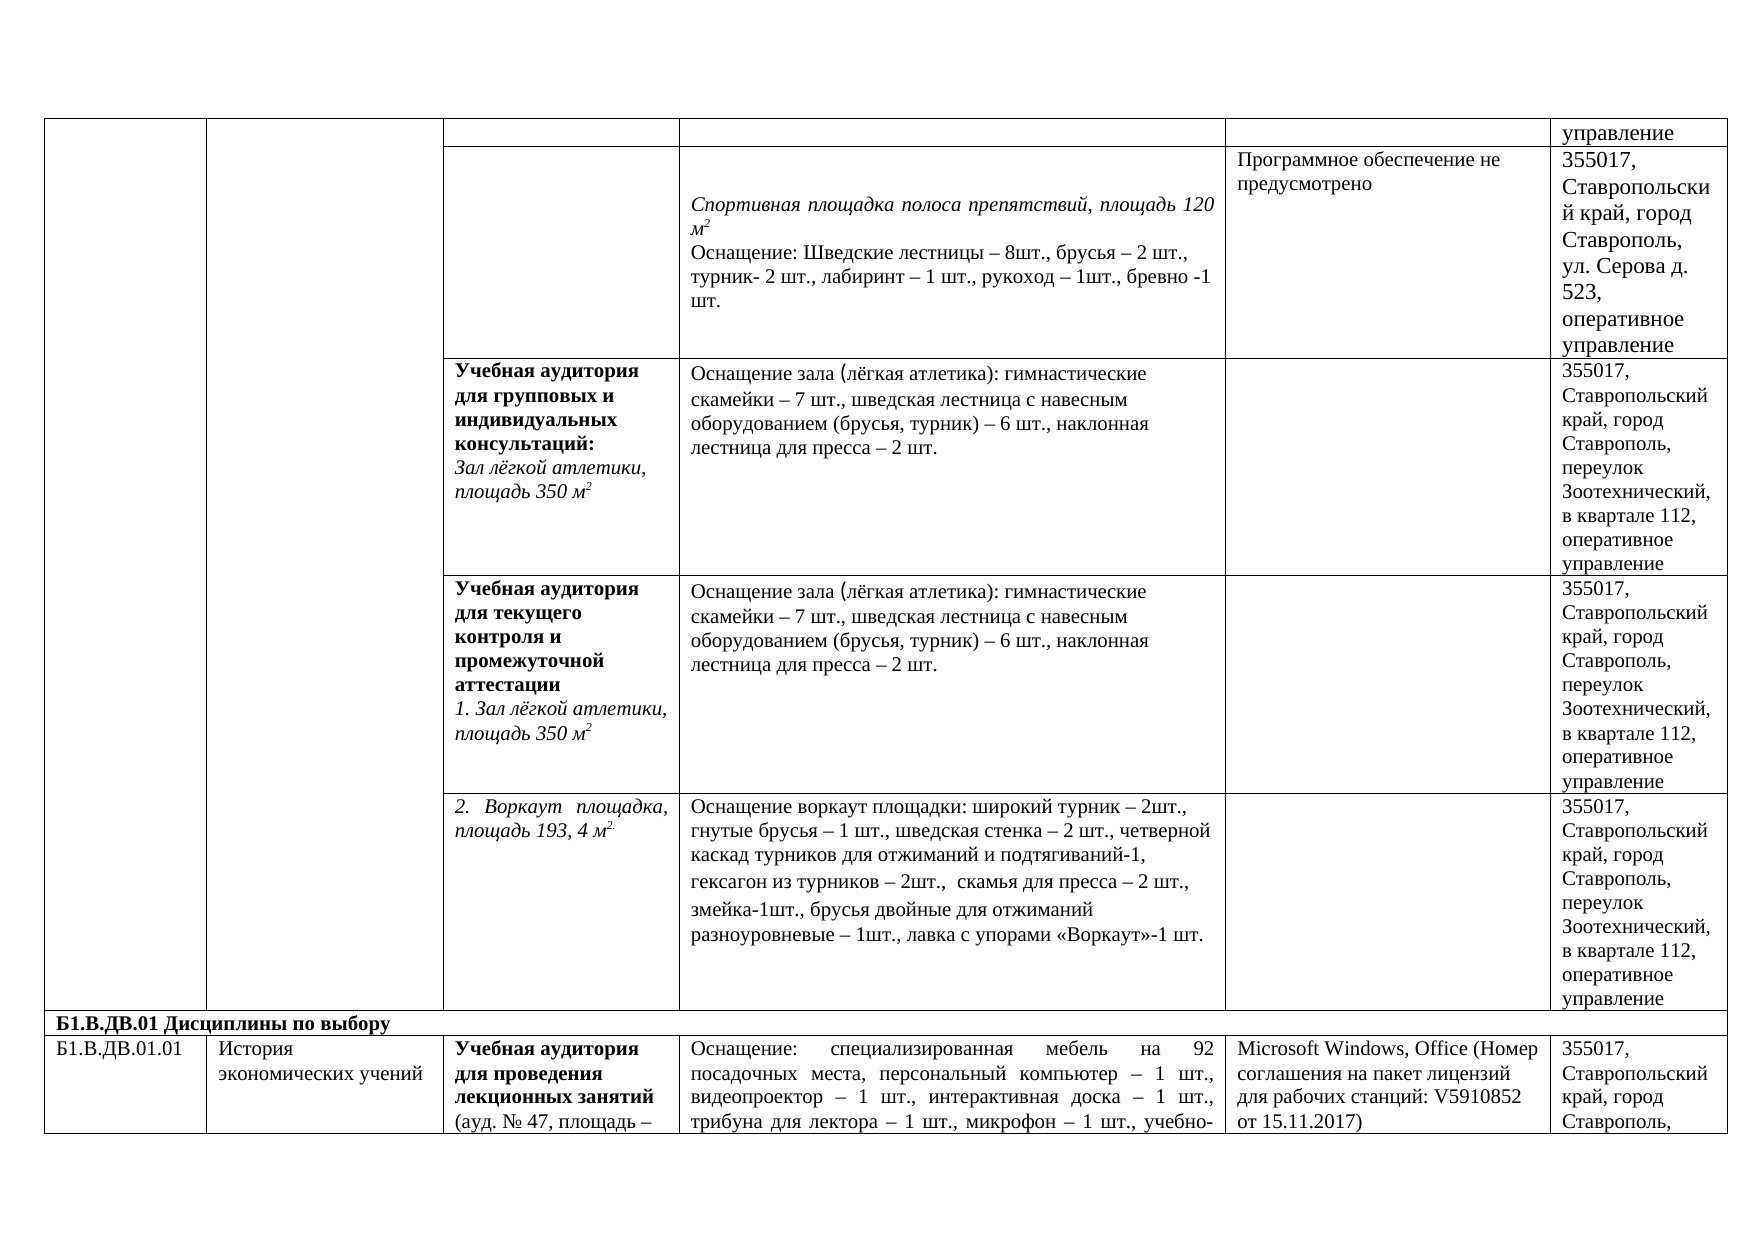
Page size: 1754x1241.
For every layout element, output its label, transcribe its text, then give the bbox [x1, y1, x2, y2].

table_cell 2. Воркаут площадка, площадь 193, 4 м2. [444, 794, 679, 1010]
table_cell Оснащение зала (лёгкая атлетика): гимнастические скамейки – 7 шт., шведская лестница с навесным оборудованием (брусья, турник) – 6 шт., наклонная лестница для пресса – 2 шт. [680, 576, 1225, 793]
table_cell Б1.В.ДВ.01.01 [45, 1036, 206, 1133]
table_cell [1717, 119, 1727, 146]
table_cell Оснащение воркаут площадки: широкий турник – 2шт., гнутые брусья – 1 шт., шведская стенка – 2 шт., четверной каскад турников для отжиманий и подтягиваний-1, гексагон из турников – 2шт., скамья для пресса – 2 шт., змейка-1шт., брусья двойные для отжиманий разноуровневые – 1шт., лавка с упорами «Воркаут»-1 шт. [680, 794, 1225, 1010]
table_cell [1226, 794, 1550, 1010]
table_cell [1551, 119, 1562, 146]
table_cell [444, 147, 679, 357]
table_cell [1226, 359, 1550, 575]
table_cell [1226, 1036, 1550, 1133]
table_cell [207, 1036, 443, 1133]
table_cell 355017, Ставропольский край, город Ставрополь, переулок Зоотехнический, в квартале 112, оперативное управление [1551, 576, 1727, 793]
table_cell 355017, Ставропольский край, город Ставрополь, переулок Зоотехнический, в квартале 112, оперативное управление [1551, 794, 1727, 1010]
table_cell Оснащение зала (лёгкая атлетика): гимнастические скамейки – 7 шт., шведская лестница с навесным оборудованием (брусья, турник) – 6 шт., наклонная лестница для пресса – 2 шт. [680, 359, 1225, 575]
table_cell Учебная аудитория для групповых и индивидуальных консультаций: Зал лёгкой атлетики, площадь 350 м2 [444, 359, 679, 575]
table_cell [680, 1036, 1225, 1133]
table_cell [1551, 1036, 1727, 1133]
table_cell 355017, Ставропольский край, город Ставрополь, переулок Зоотехнический, в квартале 112, оперативное управление [1551, 359, 1727, 575]
table_cell [1226, 576, 1550, 793]
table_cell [1226, 119, 1550, 146]
table_cell Учебная аудитория для текущего контроля и промежуточной аттестации 1. Зал лёгкой атлетики, площадь 350 м2 [444, 576, 679, 793]
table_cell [680, 119, 1225, 146]
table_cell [444, 1036, 679, 1133]
table_cell Б1.В.ДВ.01 Дисциплины по выбору [45, 1011, 1727, 1035]
table_cell Спортивная площадка полоса препятствий, площадь 120 м2 Оснащение: Шведские лестницы – 8шт., брусья – 2 шт., турник- 2 шт., лабиринт – 1 шт., рукоход – 1шт., бревно -1 шт. [680, 147, 1225, 357]
table_cell Программное обеспечение не предусмотрено [1226, 147, 1550, 357]
table_cell [444, 119, 679, 146]
